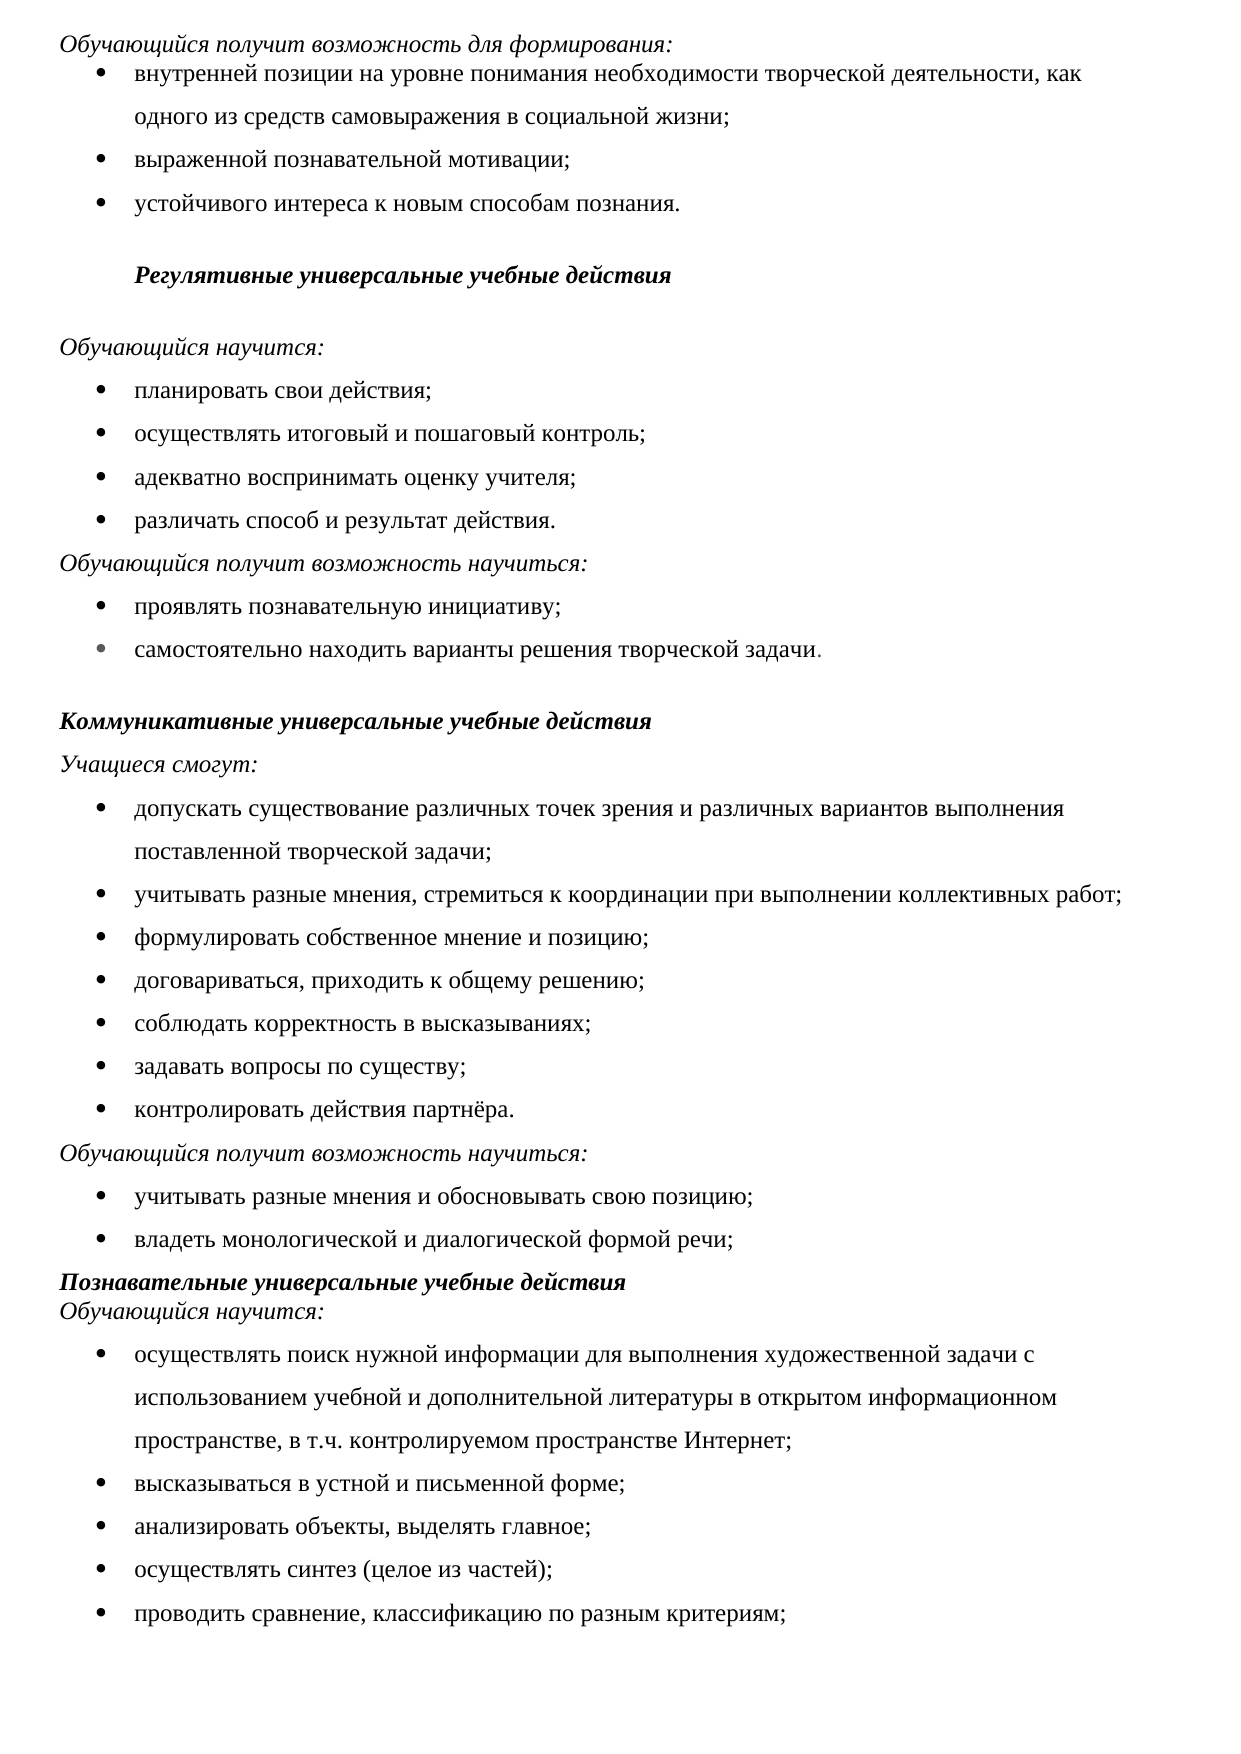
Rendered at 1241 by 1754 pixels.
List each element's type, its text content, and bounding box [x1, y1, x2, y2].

text Обучающийся получит возможность научиться: [59, 1138, 1152, 1166]
list высказываться в устной и письменной форме; [97, 1468, 1152, 1497]
list соблюдать корректность в высказываниях; [97, 1008, 1152, 1037]
list контролировать действия партнёра. [97, 1094, 1152, 1123]
list самостоятельно находить варианты решения творческой задачи. [97, 634, 1152, 663]
list учитывать разные мнения и обосновывать свою позицию; [97, 1181, 1152, 1209]
list осуществлять поиск нужной информации для выполнения художественной задачи с использованием учебной и дополнительной литературы в открытом информационном пространстве, в т.ч. контролируемом пространстве Интернет; [97, 1339, 1152, 1454]
list внутренней позиции на уровне понимания необходимости творческой деятельности, как одного из средств самовыражения в социальной жизни; [97, 58, 1152, 130]
list проводить сравнение, классификацию по разным критериям; [97, 1598, 1152, 1626]
list договариваться, приходить к общему решению; [97, 965, 1152, 994]
text Обучающийся научится: [59, 1296, 1152, 1324]
text Обучающийся получит возможность для формирования: [59, 29, 1152, 58]
list анализировать объекты, выделять главное; [97, 1511, 1152, 1540]
text Обучающийся получит возможность научиться: [59, 548, 1152, 577]
list осуществлять синтез (целое из частей); [97, 1554, 1152, 1583]
list устойчивого интереса к новым способам познания. [97, 188, 1152, 216]
list планировать свои действия; [97, 375, 1152, 404]
text Обучающийся научится: [59, 332, 1152, 361]
list адекватно воспринимать оценку учителя; [97, 462, 1152, 490]
list учитывать разные мнения, стремиться к координации при выполнении коллективных работ; [97, 879, 1152, 908]
text Познавательные универсальные учебные действия [59, 1267, 1152, 1296]
list различать способ и результат действия. [97, 505, 1152, 533]
list владеть монологической и диалогической формой речи; [97, 1224, 1152, 1253]
list осуществлять итоговый и пошаговый контроль; [97, 418, 1152, 447]
text Учащиеся смогут: [59, 749, 1152, 778]
list формулировать собственное мнение и позицию; [97, 922, 1152, 951]
list допускать существование различных точек зрения и различных вариантов выполнения поставленной творческой задачи; [97, 793, 1152, 864]
text Регулятивные универсальные учебные действия [134, 260, 1152, 289]
list проявлять познавательную инициативу; [97, 591, 1152, 620]
list задавать вопросы по существу; [97, 1051, 1152, 1080]
text Коммуникативные универсальные учебные действия [59, 706, 1152, 735]
list выраженной познавательной мотивации; [97, 144, 1152, 173]
